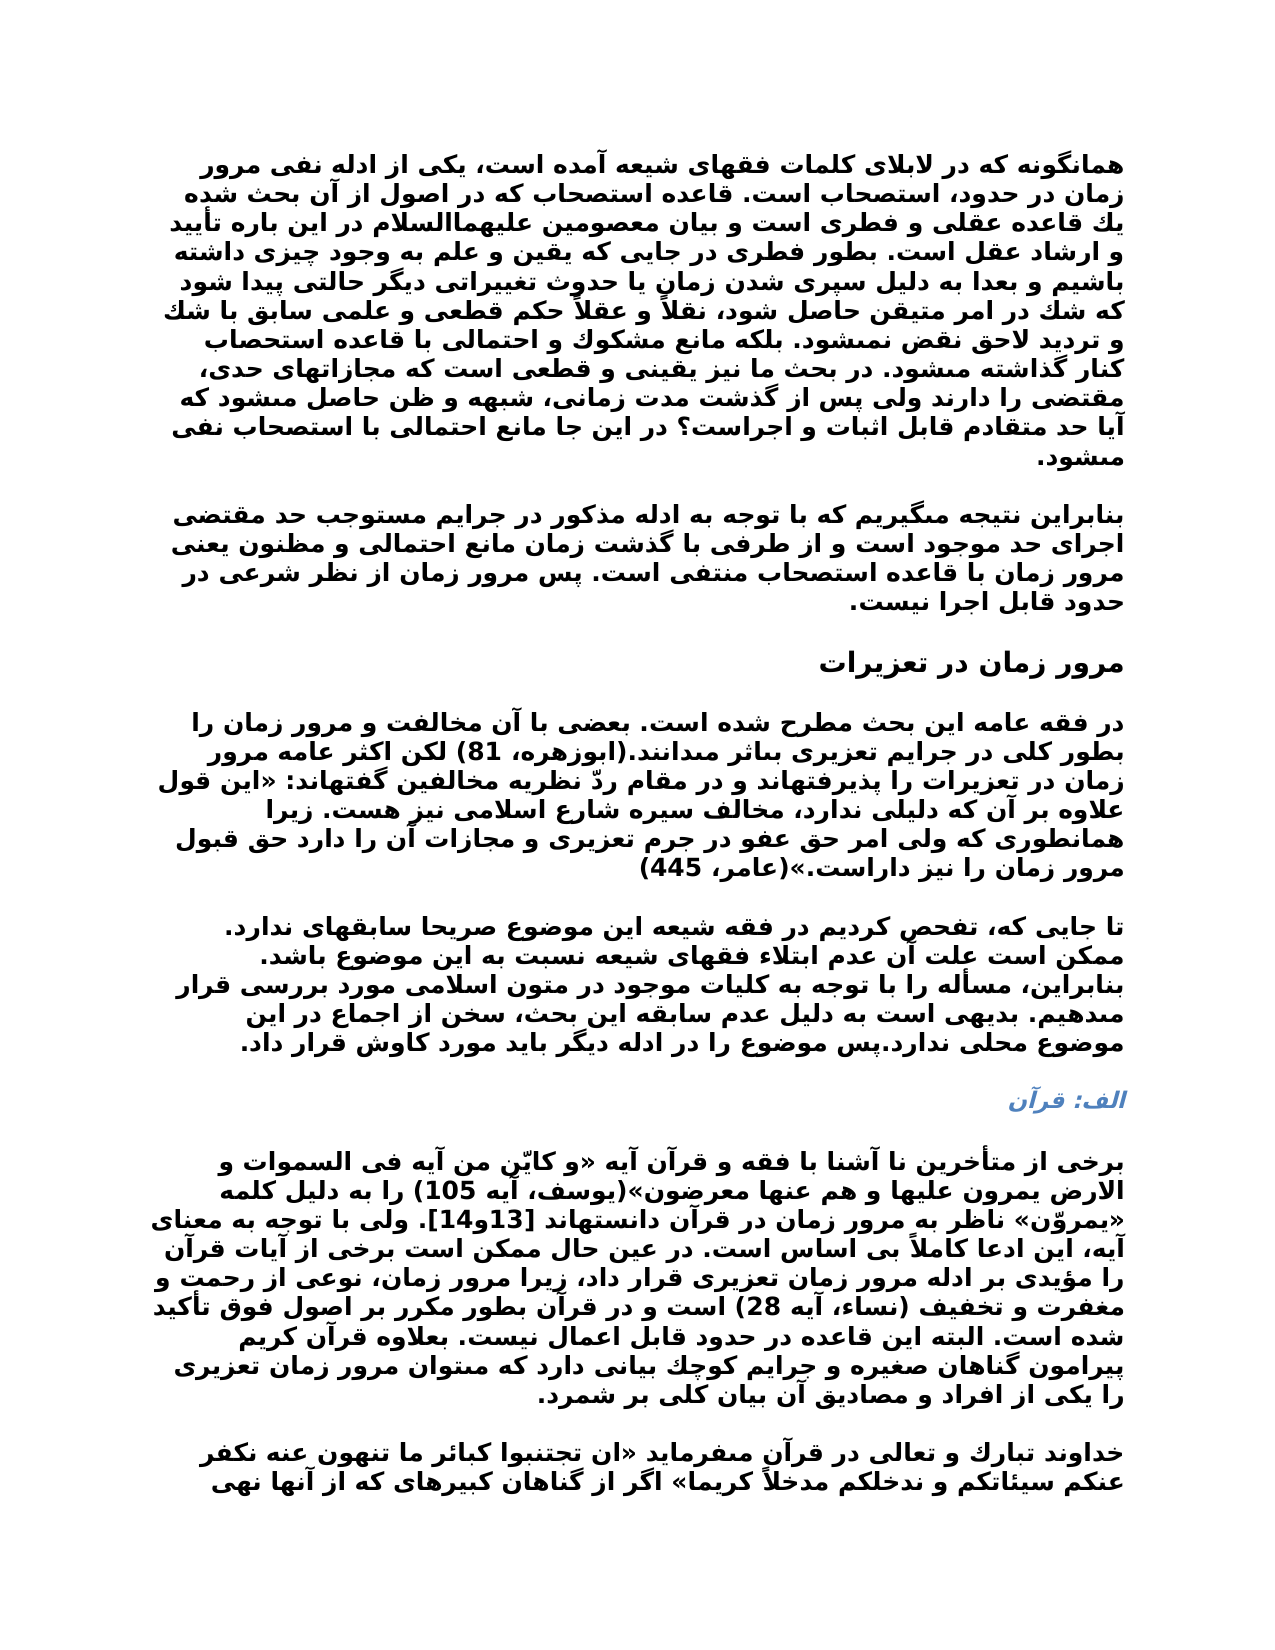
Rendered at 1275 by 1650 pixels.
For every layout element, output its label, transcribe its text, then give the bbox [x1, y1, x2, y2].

text بنابراين نتيجه مى‏گيريم كه با توجه به ادله مذكور در جرايم مستوجب حد مقتضى اجراى حد موجود است و از طرفى با گذشت زمان مانع احتمالى و مظنون يعنى مرور زمان با قاعده استصحاب منتفى است. پس مرور زمان از نظر شرعى در حدود قابل اجرا نيست. [150, 500, 1125, 617]
subtitle مرور زمان در تعزيرات [150, 646, 1125, 678]
subtitle الف: قرآن [150, 1087, 1125, 1113]
text تا جايى كه، تفحص كرديم در فقه شيعه اين موضوع صريحا سابقه‏اى ندارد. ممكن است علت آن عدم ابتلاء فقهاى شيعه نسبت به اين موضوع باشد. بنابراين، مسأله را با توجه به كليات موجود در متون اسلامى مورد بررسى قرار مى‏دهيم. بديهى است به دليل عدم سابقه اين بحث، سخن از اجماع در اين موضوع محلى ندارد.پس موضوع را در ادله ديگر بايد مورد كاوش قرار داد. [150, 912, 1125, 1058]
text برخى از متأخرين نا آشنا با فقه و قرآن آيه «و كايّن من آيه فى السموات و الارض يمرون عليها و هم عنها معرضون»(يوسف، آيه 105) را به دليل كلمه «يمروّن» ناظر به مرور زمان در قرآن دانسته‏اند [13و14]. ولى با توجه به معناى آيه، اين ادعا كاملاً بى اساس است. در عين حال ممكن است برخى از آيات قرآن را مؤيدى بر ادله مرور زمان تعزيرى قرار داد، زيرا مرور زمان، نوعى از رحمت و مغفرت و تخفيف (نساء، آيه 28) است و در قرآن بطور مكرر بر اصول فوق تأكيد شده است. البته اين قاعده در حدود قابل اعمال نيست. بعلاوه قرآن كريم پيرامون گناهان صغيره و جرايم كوچك بيانى دارد كه مى‏توان مرور زمان تعزيرى را يكى از افراد و مصاديق آن بيان كلى بر شمرد. [150, 1147, 1125, 1409]
text در فقه عامه اين بحث مطرح شده است. بعضى با آن مخالفت و مرور زمان را بطور كلى در جرايم تعزيرى بى‏اثر مى‏دانند.(ابوزهره، 81) لكن اكثر عامه مرور زمان در تعزيرات را پذيرفته‏اند و در مقام ردّ نظريه مخالفين گفته‏اند: «اين قول علاوه بر آن كه دليلى ندارد، مخالف سيره شارع اسلامى نيز هست. زيرا همانطورى كه ولى امر حق عفو در جرم تعزيرى و مجازات آن را دارد حق قبول مرور زمان را نيز داراست.»(عامر، 445) [150, 708, 1125, 883]
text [150, 1438, 1125, 1497]
text همانگونه كه در لابلاى كلمات فقهاى شيعه آمده است، يكى از ادله نفى مرور زمان در حدود، استصحاب است. قاعده استصحاب كه در اصول از آن بحث شده يك قاعده عقلى و فطرى است و بيان معصومين عليهماالسلام در اين باره تأييد و ارشاد عقل است. بطور فطرى در جايى كه يقين و علم به وجود چيزى داشته باشيم و بعدا به دليل سپرى شدن زمان يا حدوث تغييراتى ديگر حالتى پيدا شود كه شك در امر متيقن حاصل شود، نقلاً و عقلاً حكم قطعى و علمى سابق با شك و ترديد لاحق نقض نمى‏شود. بلكه مانع مشكوك و احتمالى با قاعده استحصاب كنار گذاشته مى‏شود. در بحث ما نيز يقينى و قطعى است كه مجازاتهاى حدى، مقتضى را دارند ولى پس از گذشت مدت زمانى، شبهه و ظن حاصل مى‏شود كه آيا حد متقادم قابل اثبات و اجراست؟ در اين جا مانع احتمالى با استصحاب نفى مى‏شود. [150, 150, 1125, 471]
